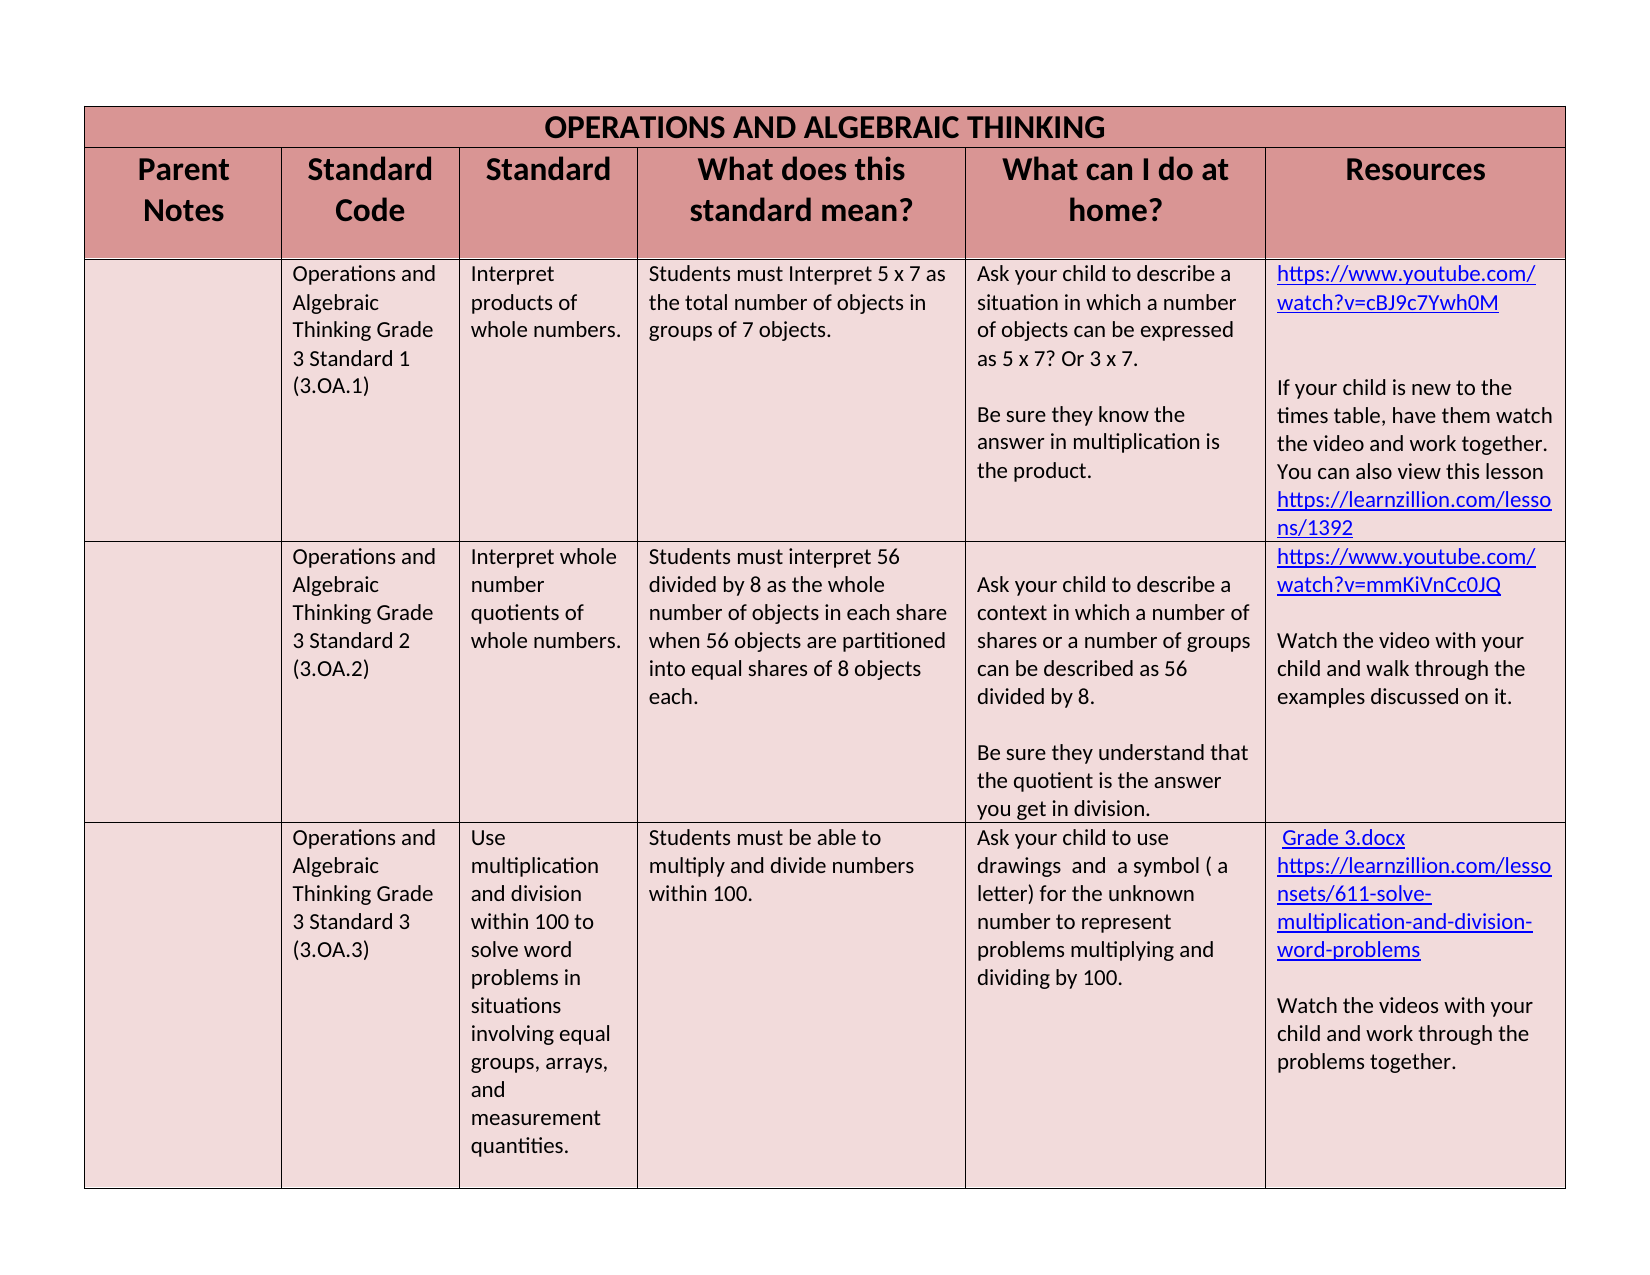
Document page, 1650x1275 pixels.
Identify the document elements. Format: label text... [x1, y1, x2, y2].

table_cell What can I do at home? [966, 148, 1265, 258]
table_cell Students must be able to multiply and divide numbers within 100. [638, 823, 965, 1187]
table_cell Interpret products of whole numbers. [460, 260, 637, 541]
table_cell Standard Code [282, 148, 459, 258]
table_cell Operations and Algebraic Thinking Grade 3 Standard 1 (3.OA.1) [282, 260, 459, 541]
table_cell Use multiplication and division within 100 to solve word problems in situations involving equal groups, arrays, and measurement quantities. [460, 823, 637, 1187]
table_cell Operations and Algebraic Thinking Grade 3 Standard 3 (3.OA.3) [282, 823, 459, 1187]
table_cell What does this standard mean? [638, 148, 965, 258]
table_cell Ask your child to describe a context in which a number of shares or a number of groups can be described as 56 divided by 8. Be sure they understand that the quotient is the answer you get in division. [966, 542, 1265, 822]
table_header OPERATIONS AND ALGEBRAIC THINKING [85, 107, 1565, 147]
table_cell Ask your child to use drawings and a symbol ( a letter) for the unknown number to represent problems multiplying and dividing by 100. [966, 823, 1265, 1187]
table_cell [85, 823, 281, 1187]
table_cell Resources [1266, 148, 1565, 258]
table_cell Operations and Algebraic Thinking Grade 3 Standard 2 (3.OA.2) [282, 542, 459, 822]
table_cell Students must Interpret 5 x 7 as the total number of objects in groups of 7 objects. [638, 260, 965, 541]
table_cell Grade 3.docx https://learnzillion.com/lessonsets/611-solve-multiplication-and-division-word-problems Watch the videos with your child and work through the problems together. [1266, 823, 1565, 1187]
table_cell Standard [460, 148, 637, 258]
table_cell Ask your child to describe a situation in which a number of objects can be expressed as 5 x 7? Or 3 x 7. Be sure they know the answer in multiplication is the product. [966, 260, 1265, 541]
table_cell [85, 542, 281, 822]
table_cell Students must interpret 56 divided by 8 as the whole number of objects in each share when 56 objects are partitioned into equal shares of 8 objects each. [638, 542, 965, 822]
table_cell https://www.youtube.com/watch?v=cBJ9c7Ywh0M If your child is new to the times table, have them watch the video and work together. You can also view this lesson https://learnzillion.com/lessons/1392 [1266, 260, 1565, 541]
table_cell [85, 260, 281, 541]
table_cell Parent Notes [85, 148, 281, 258]
table_cell Interpret whole number quotients of whole numbers. [460, 542, 637, 822]
table_cell https://www.youtube.com/watch?v=mmKiVnCc0JQ Watch the video with your child and walk through the examples discussed on it. [1266, 542, 1565, 822]
